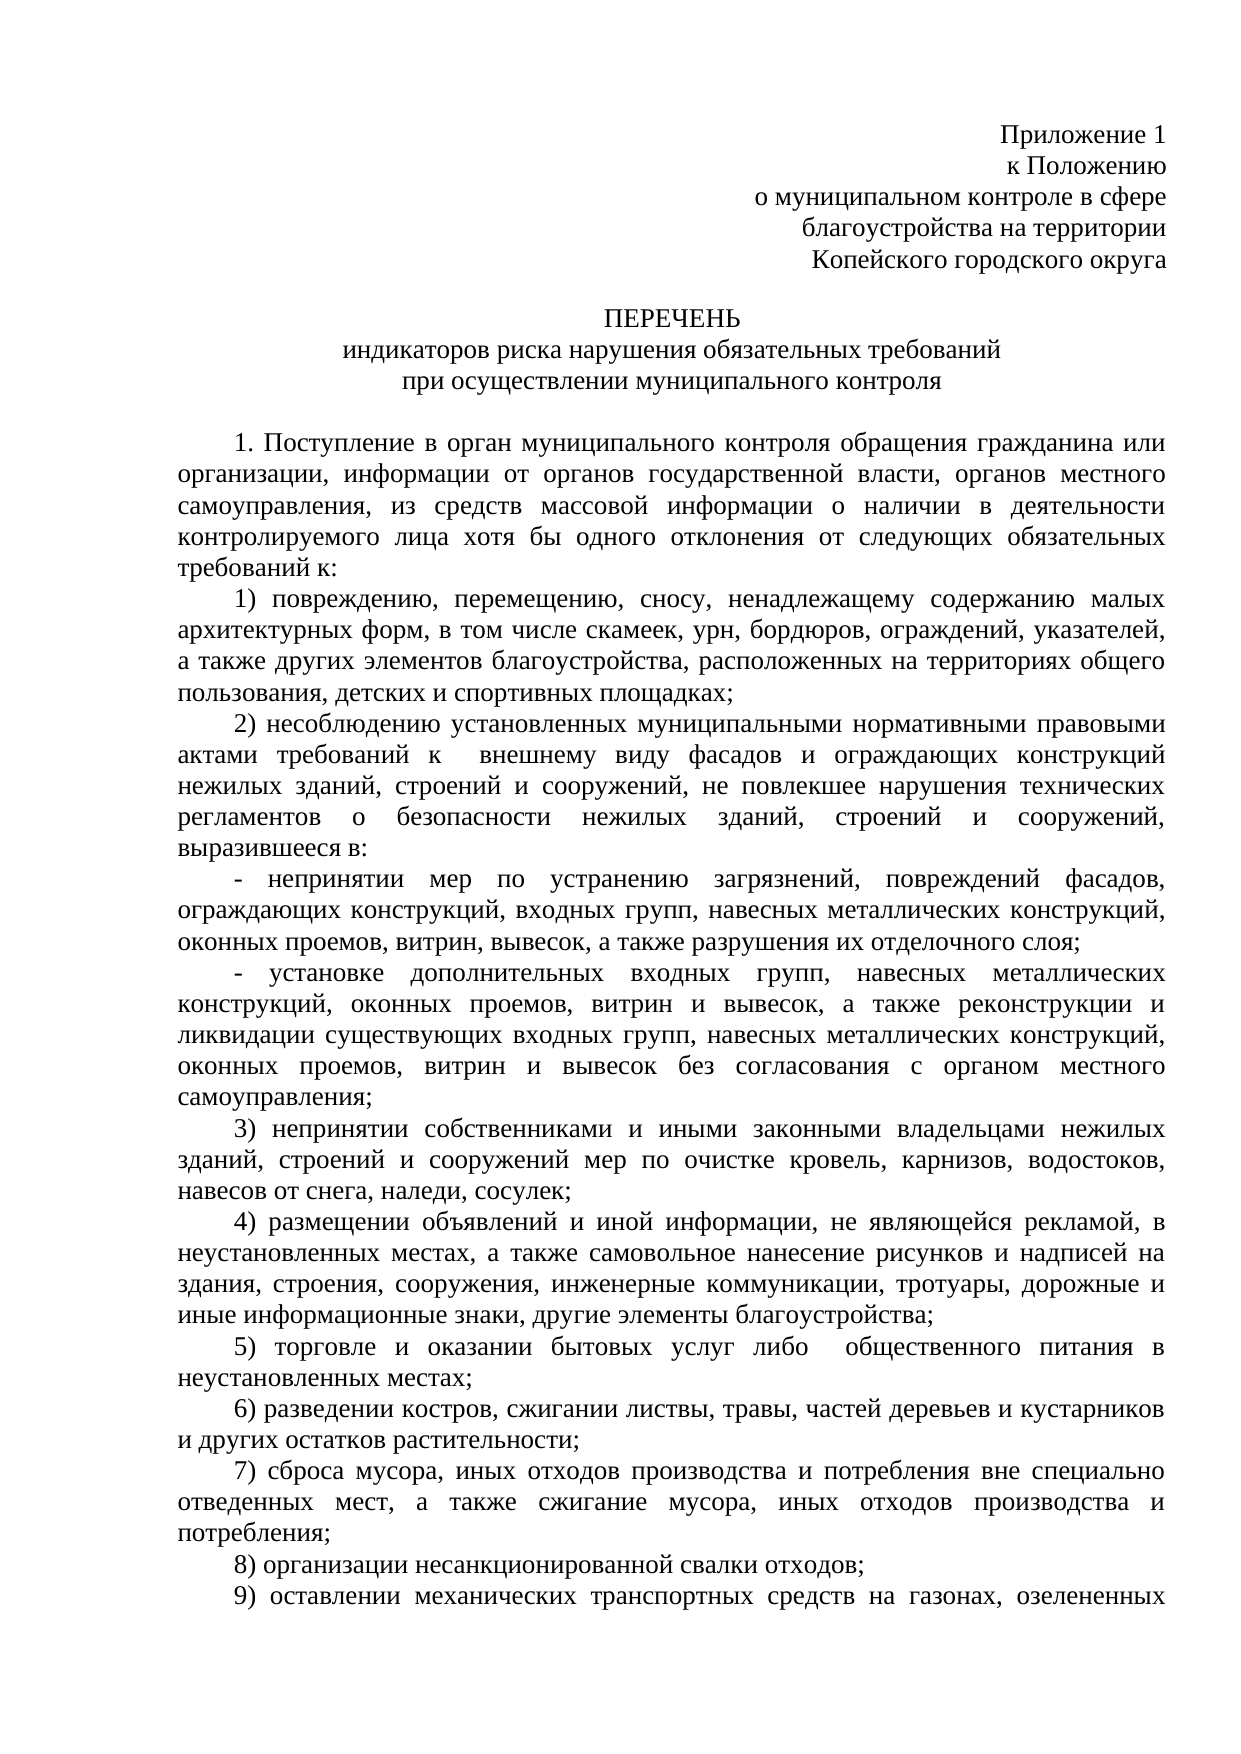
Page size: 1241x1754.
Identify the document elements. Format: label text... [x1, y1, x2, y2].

text благоустройства на территории [177, 212, 1167, 243]
text 2) несоблюдению установленных муниципальными нормативными правовыми актами требований к внешнему виду фасадов и ограждающих конструкций нежилых зданий, строений и сооружений, не повлекшее нарушения технических регламентов о безопасности нежилых зданий, строений и сооружений, выразившееся в: [177, 707, 1167, 862]
text к Положению [177, 149, 1167, 180]
text 5) торговле и оказании бытовых услуг либо общественного питания в неустановленных местах; [177, 1330, 1167, 1392]
text Копейского городского округа [177, 243, 1167, 274]
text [177, 1579, 1167, 1610]
text 1. Поступление в орган муниципального контроля обращения гражданина или организации, информации от органов государственной власти, органов местного самоуправления, из средств массовой информации о наличии в деятельности контролируемого лица хотя бы одного отклонения от следующих обязательных требований к: [177, 426, 1167, 582]
text о муниципальном контроле в сфере [177, 180, 1167, 212]
title индикаторов риска нарушения обязательных требований [177, 333, 1167, 364]
text - установке дополнительных входных групп, навесных металлических конструкций, оконных проемов, витрин и вывесок, а также реконструкции и ликвидации существующих входных групп, навесных металлических конструкций, оконных проемов, витрин и вывесок без согласования с органом местного самоуправления; [177, 956, 1167, 1112]
text 3) непринятии собственниками и иными законными владельцами нежилых зданий, строений и сооружений мер по очистке кровель, карнизов, водостоков, навесов от снега, наледи, сосулек; [177, 1112, 1167, 1205]
text 8) организации несанкционированной свалки отходов; [177, 1548, 1167, 1579]
title ПЕРЕЧЕНЬ [177, 302, 1167, 333]
text 4) размещении объявлений и иной информации, не являющейся рекламой, в неустановленных местах, а также самовольное нанесение рисунков и надписей на здания, строения, сооружения, инженерные коммуникации, тротуары, дорожные и иные информационные знаки, другие элементы благоустройства; [177, 1205, 1167, 1330]
text - непринятии мер по устранению загрязнений, повреждений фасадов, ограждающих конструкций, входных групп, навесных металлических конструкций, оконных проемов, витрин, вывесок, а также разрушения их отделочного слоя; [177, 862, 1167, 956]
title при осуществлении муниципального контроля [177, 364, 1167, 395]
text Приложение 1 [177, 118, 1167, 149]
text 6) разведении костров, сжигании листвы, травы, частей деревьев и кустарников и других остатков растительности; [177, 1392, 1167, 1454]
text 1) повреждению, перемещению, сносу, ненадлежащему содержанию малых архитектурных форм, в том числе скамеек, урн, бордюров, ограждений, указателей, а также других элементов благоустройства, расположенных на территориях общего пользования, детских и спортивных площадках; [177, 582, 1167, 707]
text 7) сброса мусора, иных отходов производства и потребления вне специально отведенных мест, а также сжигание мусора, иных отходов производства и потребления; [177, 1454, 1167, 1548]
